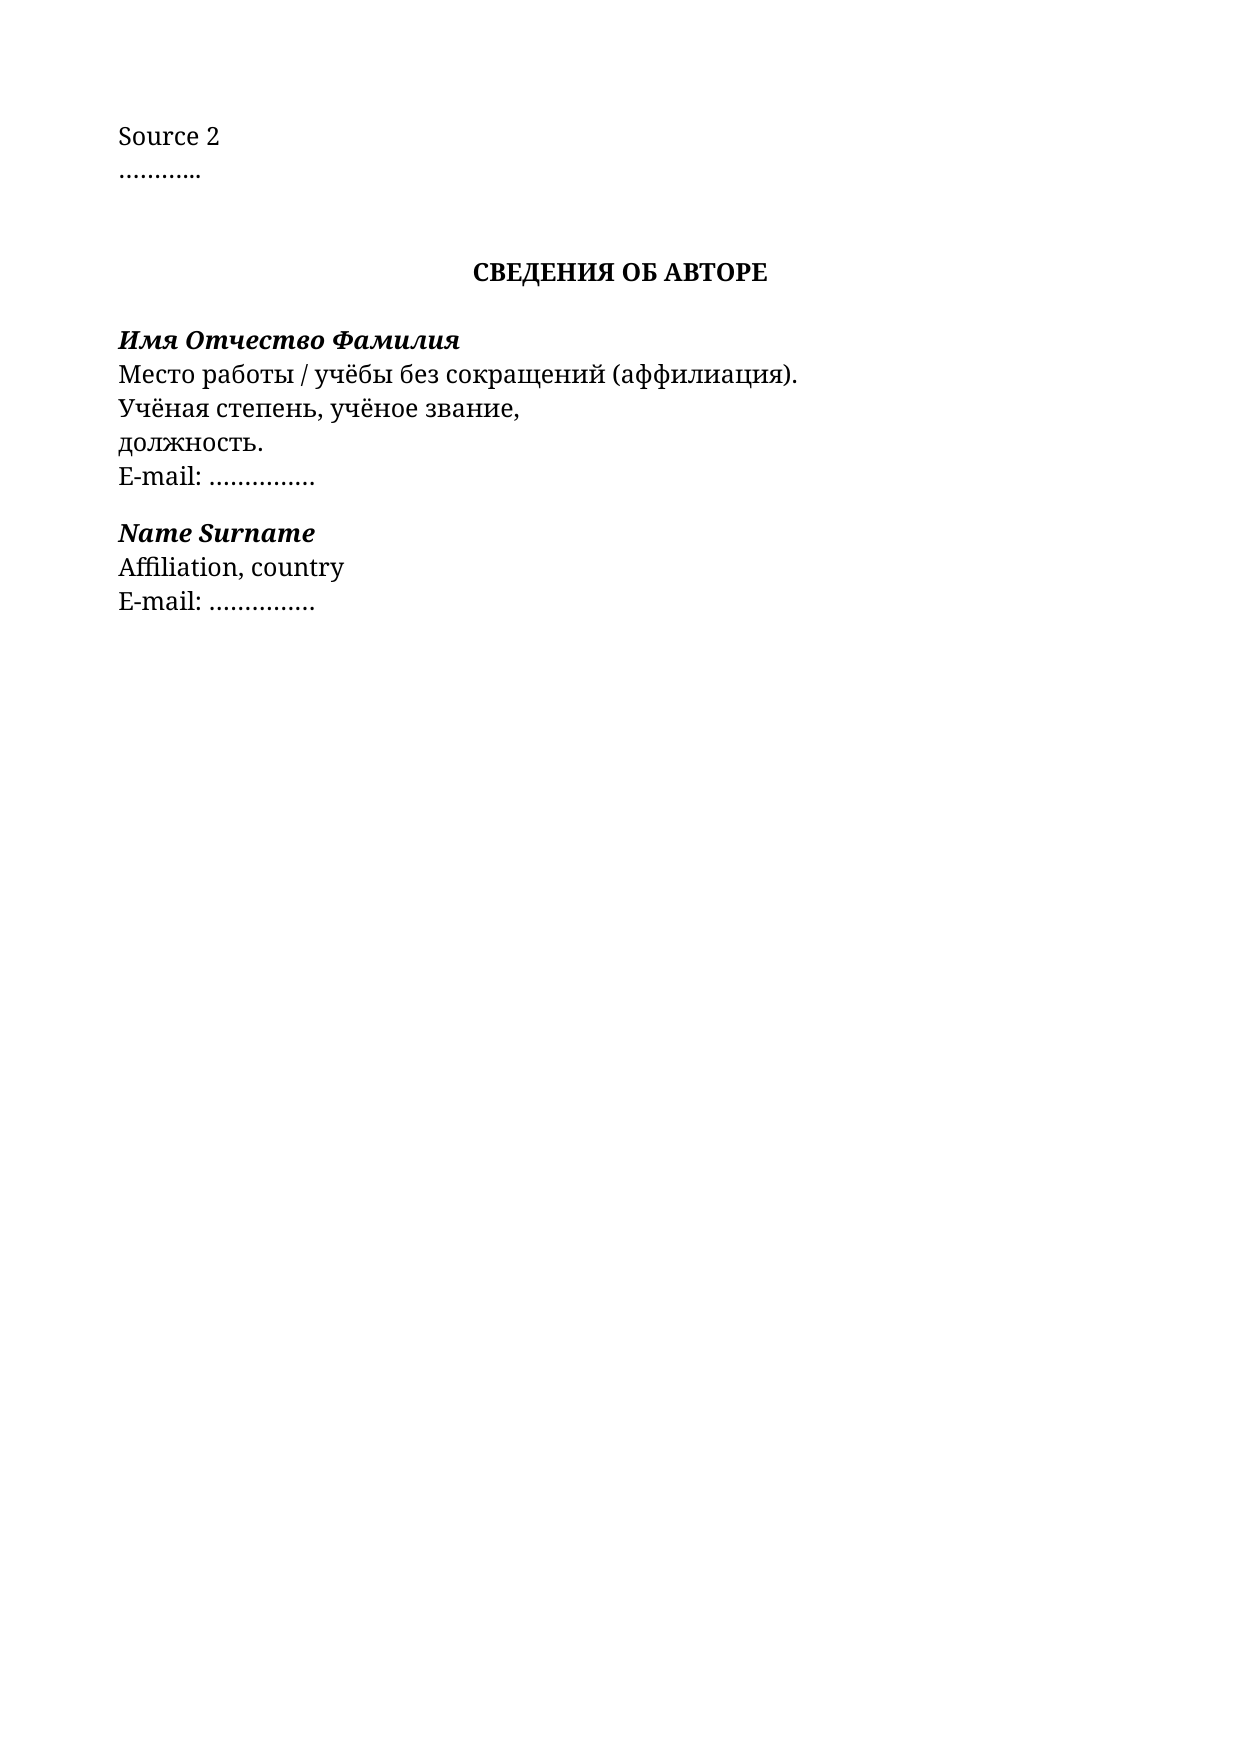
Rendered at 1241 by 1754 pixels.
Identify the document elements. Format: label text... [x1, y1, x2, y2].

text Место работы / учёбы без сокращений (аффилиация). [118, 357, 1122, 391]
text ………... [118, 152, 1122, 186]
text E-mail: …………… [118, 584, 1122, 618]
text E-mail: …………… [118, 459, 1122, 493]
text Имя Отчество Фамилия [118, 322, 1122, 357]
text Affiliation, country [118, 549, 1122, 584]
text должность. [118, 425, 1122, 459]
text Source 2 [118, 118, 1122, 152]
text Name Surname [118, 516, 1122, 549]
text СВЕДЕНИЯ ОБ АВТОРЕ [118, 254, 1122, 288]
text Учёная степень, учёное звание, [118, 391, 1122, 425]
